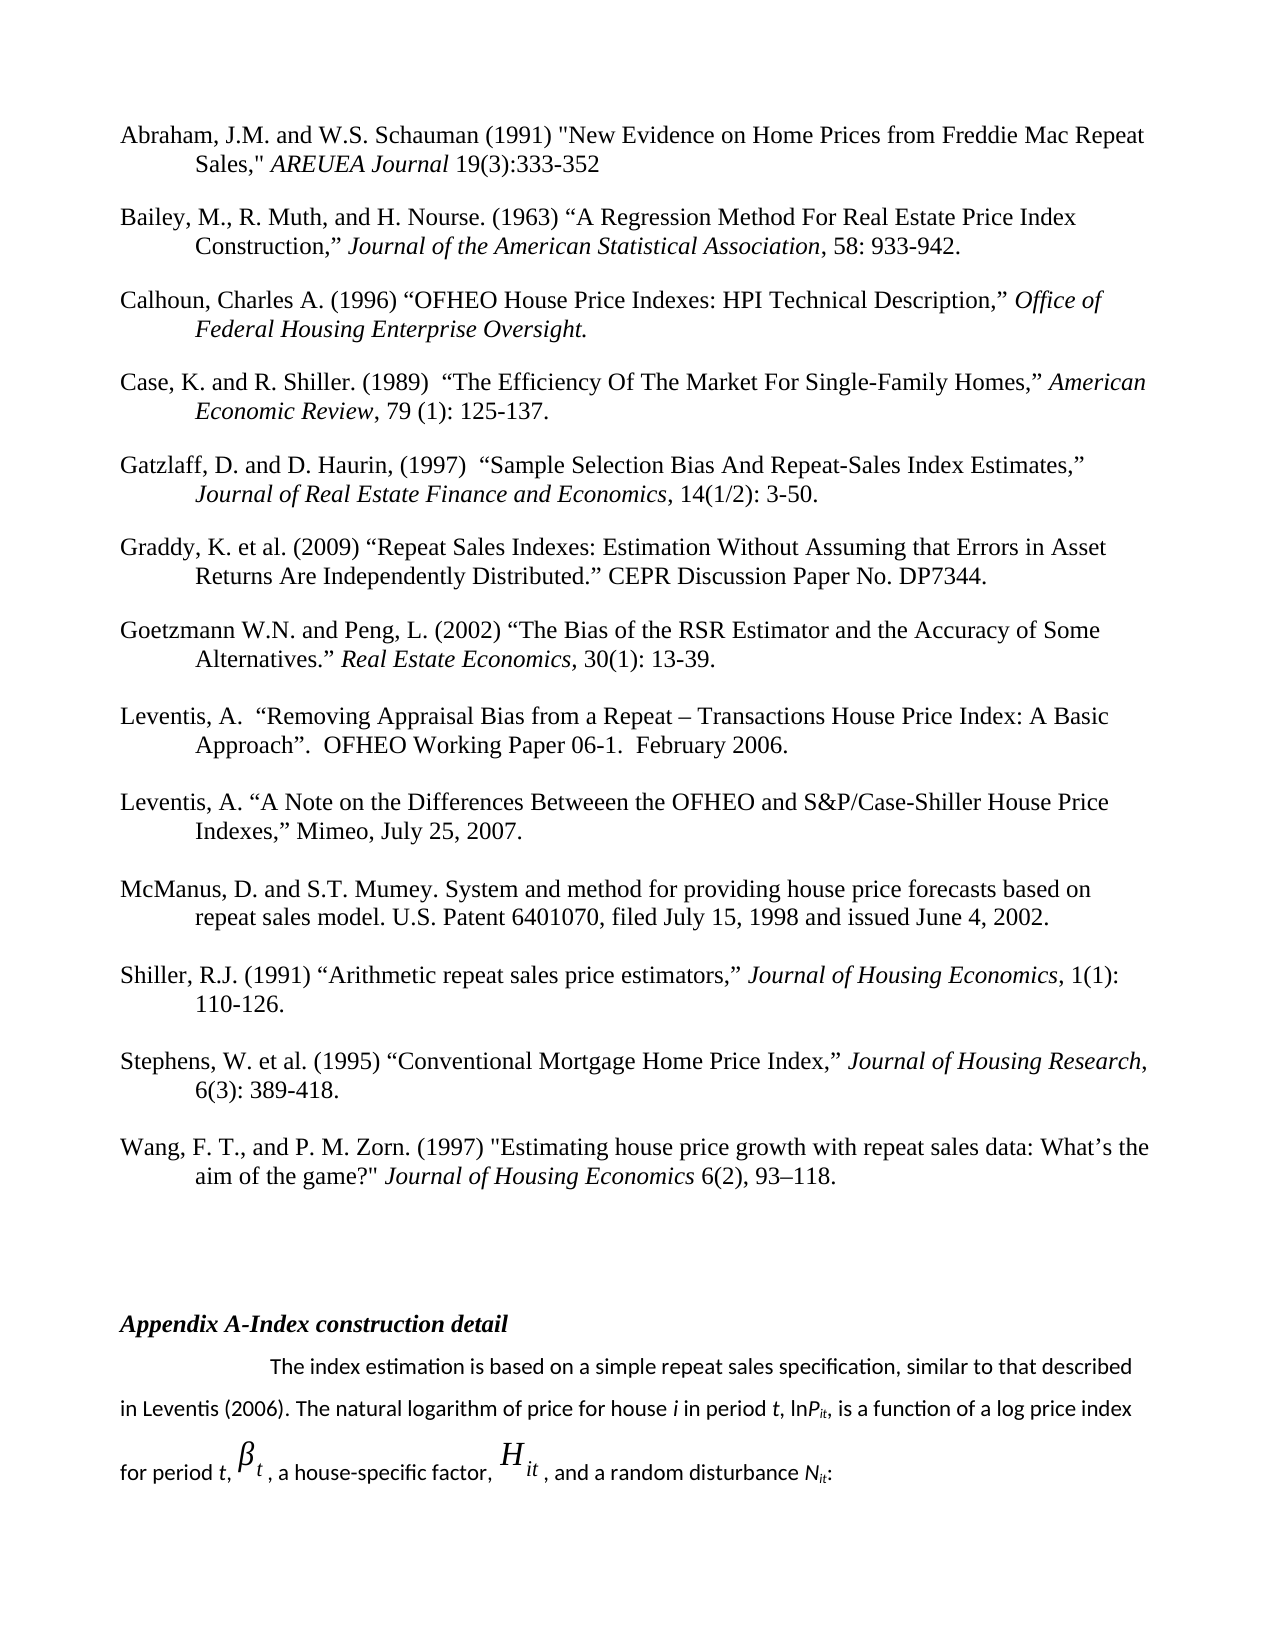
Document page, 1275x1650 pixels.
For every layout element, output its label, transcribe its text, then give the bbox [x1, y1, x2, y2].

text Abraham, J.M. and W.S. Schauman (1991) "New Evidence on Home Prices from Freddie Mac Repeat Sales," AREUEA Journal 19(3):333-352 [120, 120, 1155, 177]
text Graddy, K. et al. (2009) “Repeat Sales Indexes: Estimation Without Assuming that Errors in Asset Returns Are Independently Distributed.” CEPR Discussion Paper No. DP7344. [120, 532, 1155, 590]
text Leventis, A. “A Note on the Differences Betweeen the OFHEO and S&P/Case-Shiller House Price Indexes,” Mimeo, July 25, 2007. [120, 787, 1155, 845]
text The index estimation is based on a simple repeat sales specification, similar to that described in Leventis (2006). The natural logarithm of price for house i in period t, lnPit, is a function of a log price index for period t, , a house-specific factor, , and a random disturbance Nit: [120, 1352, 1155, 1486]
text Wang, F. T., and P. M. Zorn. (1997) "Estimating house price growth with repeat sales data: What’s the aim of the game?" Journal of Housing Economics 6(2), 93–118. [120, 1132, 1155, 1190]
subtitle Appendix A-Index construction detail [120, 1309, 1155, 1337]
text Shiller, R.J. (1991) “Arithmetic repeat sales price estimators,” Journal of Housing Economics, 1(1): 110-126. [120, 960, 1155, 1017]
text Stephens, W. et al. (1995) “Conventional Mortgage Home Price Index,” Journal of Housing Research, 6(3): 389-418. [120, 1046, 1155, 1104]
text Bailey, M., R. Muth, and H. Nourse. (1963) “A Regression Method For Real Estate Price Index Construction,” Journal of the American Statistical Association, 58: 933-942. [120, 202, 1155, 260]
text Goetzmann W.N. and Peng, L. (2002) “The Bias of the RSR Estimator and the Accuracy of Some Alternatives.” Real Estate Economics, 30(1): 13-39. [120, 615, 1155, 672]
text Gatzlaff, D. and D. Haurin, (1997) “Sample Selection Bias And Repeat-Sales Index Estimates,” Journal of Real Estate Finance and Economics, 14(1/2): 3-50. [120, 450, 1155, 507]
text Leventis, A. “Removing Appraisal Bias from a Repeat – Transactions House Price Index: A Basic Approach”. OFHEO Working Paper 06-1. February 2006. [120, 701, 1155, 759]
text Case, K. and R. Shiller. (1989) “The Efficiency Of The Market For Single-Family Homes,” American Economic Review, 79 (1): 125-137. [120, 367, 1155, 425]
text Calhoun, Charles A. (1996) “OFHEO House Price Indexes: HPI Technical Description,” Office of Federal Housing Enterprise Oversight. [120, 285, 1155, 342]
text McManus, D. and S.T. Mumey. System and method for providing house price forecasts based on repeat sales model. U.S. Patent 6401070, filed July 15, 1998 and issued June 4, 2002. [120, 874, 1155, 931]
